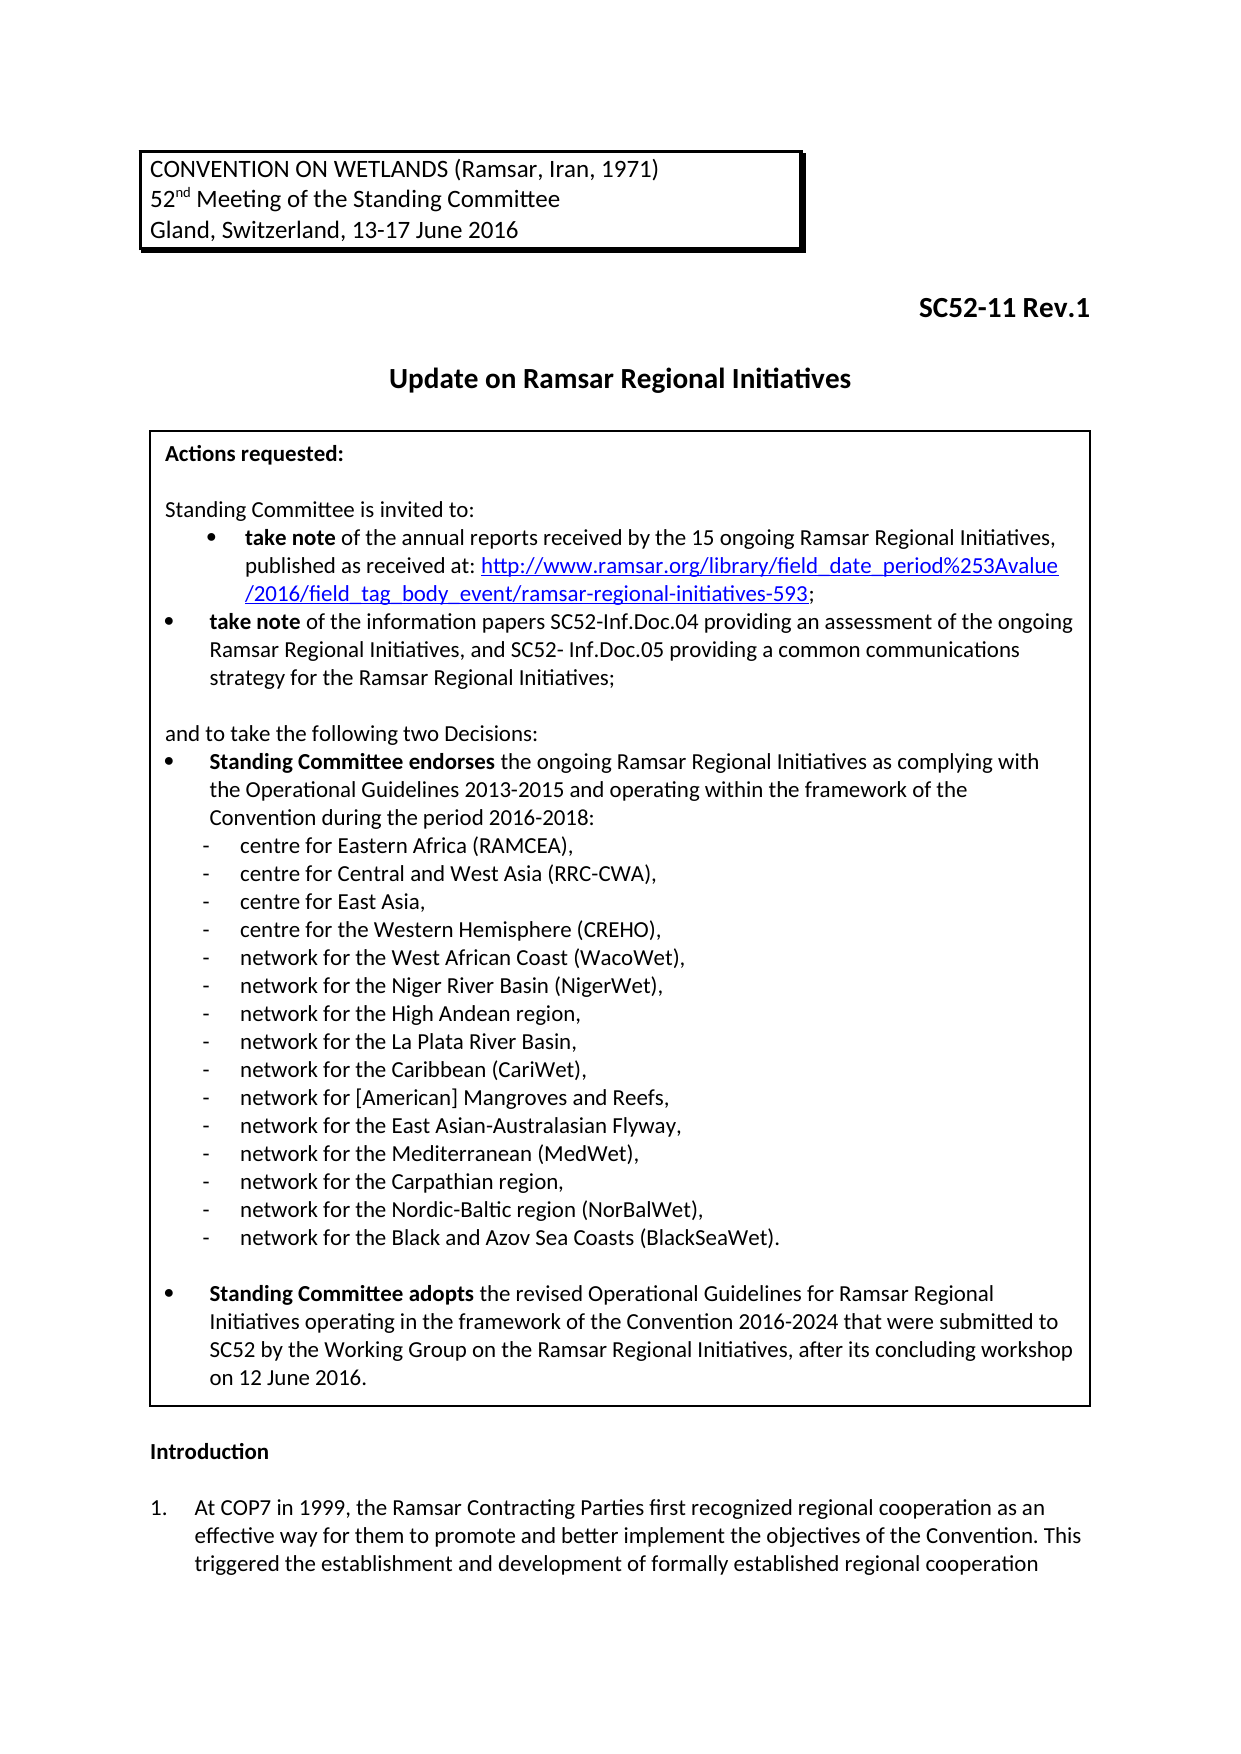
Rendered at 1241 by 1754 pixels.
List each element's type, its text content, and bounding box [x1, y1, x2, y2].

text 52nd Meeting of the Standing Committee [142, 181, 799, 211]
text SC52-11 Rev.1 [150, 289, 1090, 324]
text Introduction [150, 1437, 1090, 1465]
text Update on Ramsar Regional Initiatives [150, 360, 1090, 396]
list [150, 1493, 1090, 1577]
text CONVENTION ON WETLANDS (Ramsar, Iran, 1971) [142, 153, 799, 181]
text Gland, Switzerland, 13-17 June 2016 [142, 211, 799, 247]
